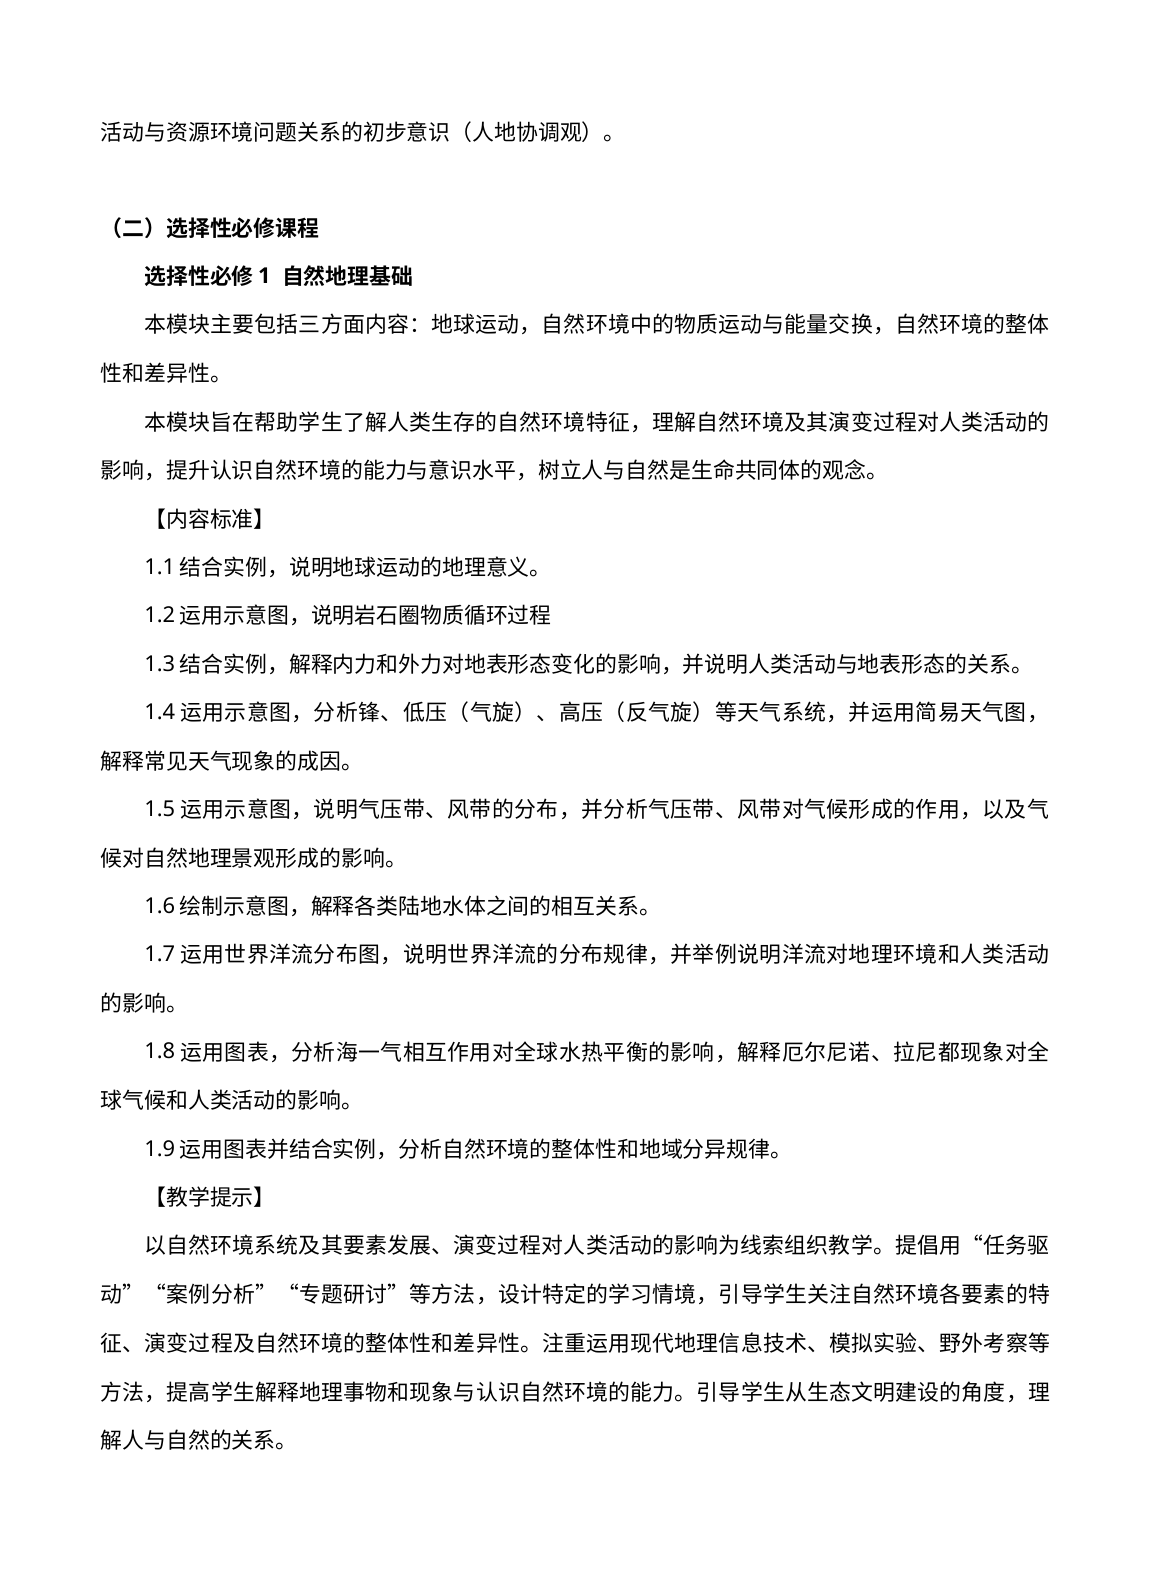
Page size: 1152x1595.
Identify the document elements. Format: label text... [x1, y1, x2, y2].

text 选择性必修1 自然地理基础 [100, 259, 1051, 291]
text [100, 115, 1051, 147]
text （二）选择性必修课程 [100, 210, 1051, 243]
text 1.5运用示意图，说明气压带、风带的分布，并分析气压带、风带对气候形成的作用，以及气候对自然地理景观形成的影响。 [100, 792, 1051, 873]
text 本模块主要包括三方面内容：地球运动，自然环境中的物质运动与能量交换，自然环境的整体性和差异性。 [100, 307, 1051, 388]
text 1.4运用示意图，分析锋、低压（气旋）、高压（反气旋）等天气系统，并运用简易天气图，解释常见天气现象的成因。 [100, 694, 1051, 776]
text 1.3结合实例，解释内力和外力对地表形态变化的影响，并说明人类活动与地表形态的关系。 [100, 646, 1051, 679]
text 【内容标准】 [100, 501, 1051, 534]
text 1.9运用图表并结合实例，分析自然环境的整体性和地域分异规律。 [100, 1131, 1051, 1164]
text 以自然环境系统及其要素发展、演变过程对人类活动的影响为线索组织教学。提倡用“任务驱动”“案例分析”“专题研讨”等方法，设计特定的学习情境，引导学生关注自然环境各要素的特征、演变过程及自然环境的整体性和差异性。注重运用现代地理信息技术、模拟实验、野外考察等方法，提高学生解释地理事物和现象与认识自然环境的能力。引导学生从生态文明建设的角度，理解人与自然的关系。 [100, 1228, 1051, 1455]
text 【教学提示】 [100, 1179, 1051, 1212]
text 1.2运用示意图，说明岩石圈物质循环过程 [100, 598, 1051, 630]
text 1.6绘制示意图，解释各类陆地水体之间的相互关系。 [100, 889, 1051, 921]
text 本模块旨在帮助学生了解人类生存的自然环境特征，理解自然环境及其演变过程对人类活动的影响，提升认识自然环境的能力与意识水平，树立人与自然是生命共同体的观念。 [100, 404, 1051, 485]
text 1.7运用世界洋流分布图，说明世界洋流的分布规律，并举例说明洋流对地理环境和人类活动的影响。 [100, 937, 1051, 1018]
text 1.8运用图表，分析海一气相互作用对全球水热平衡的影响，解释厄尔尼诺、拉尼都现象对全球气候和人类活动的影响。 [100, 1034, 1051, 1115]
text 1.1结合实例，说明地球运动的地理意义。 [100, 549, 1051, 582]
